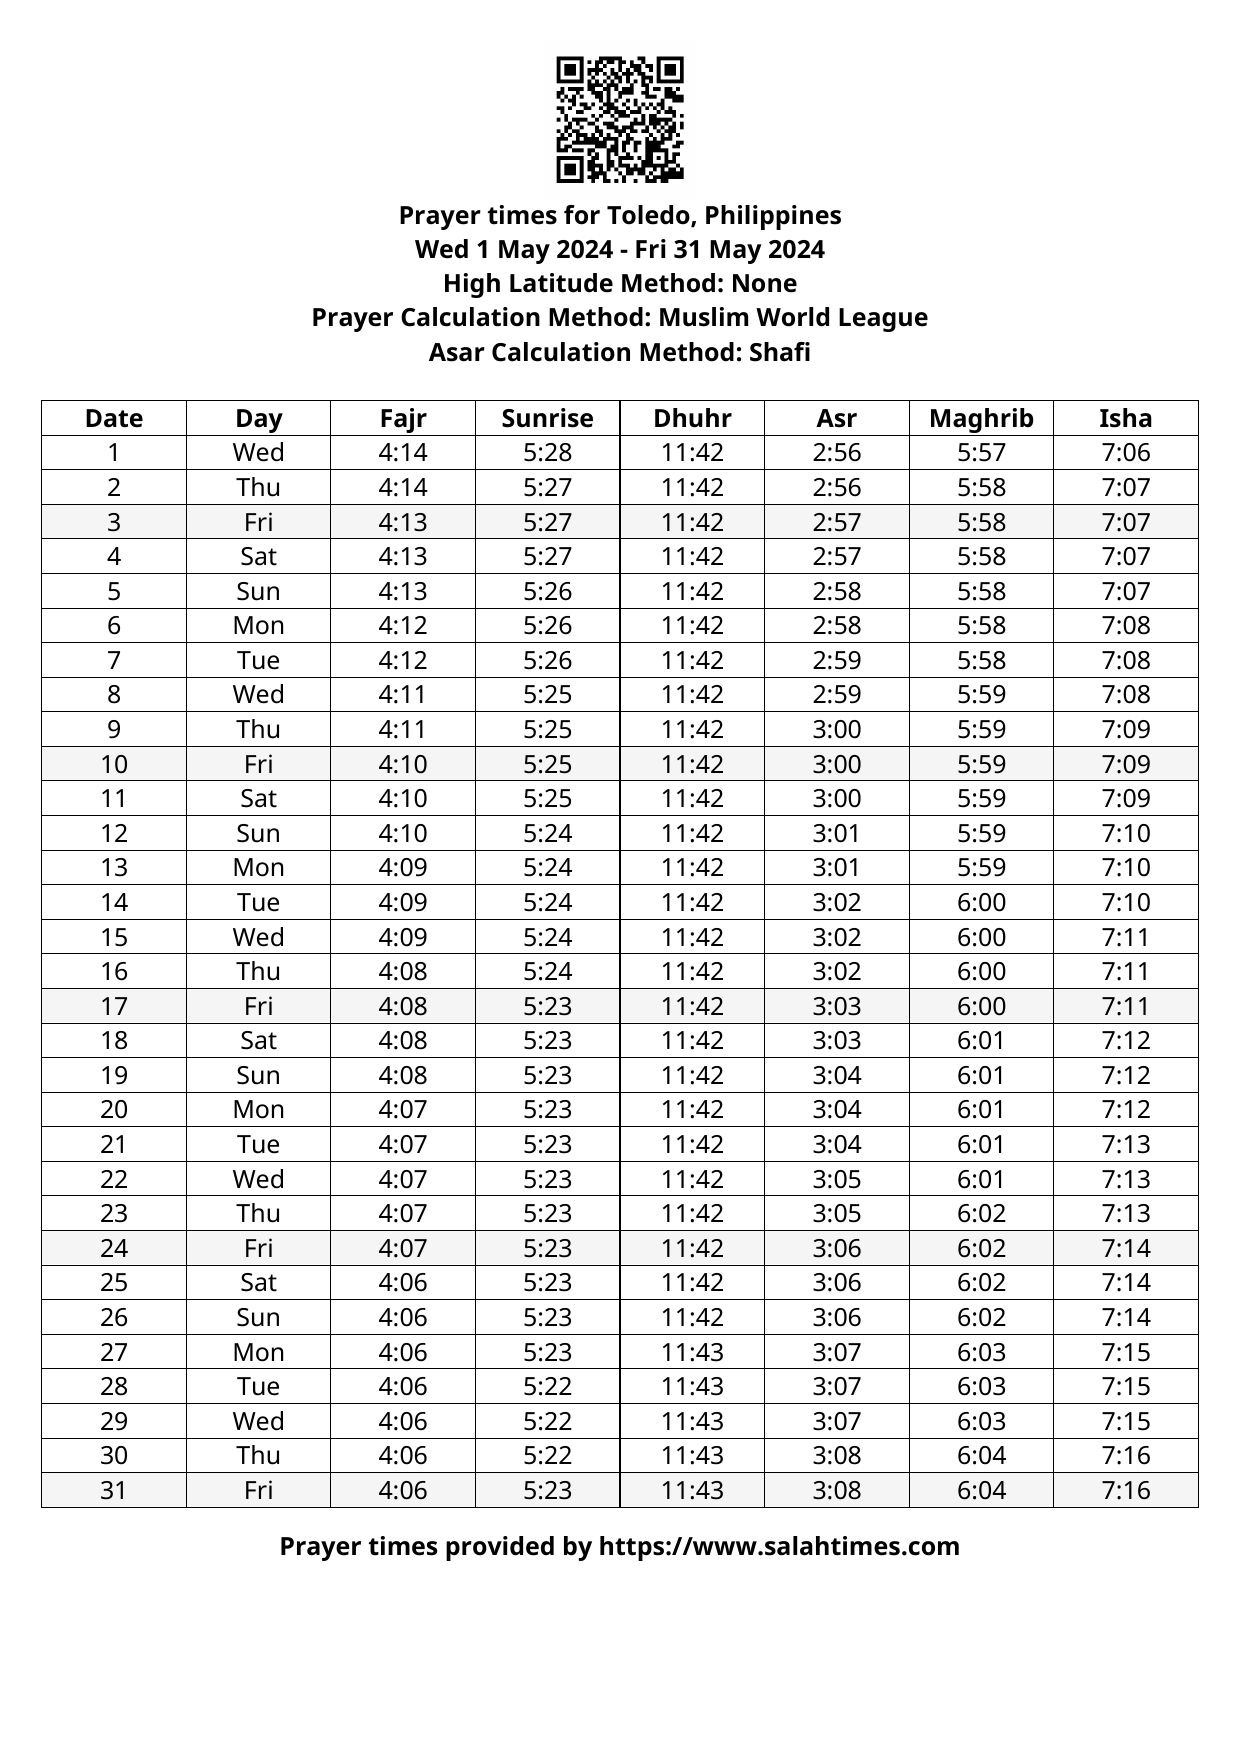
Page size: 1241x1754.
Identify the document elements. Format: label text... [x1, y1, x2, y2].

table_cell 7:06 [1054, 436, 1198, 469]
table_cell 3:01 [765, 851, 909, 884]
table_cell Tue [187, 1127, 330, 1161]
table_cell 5:25 [476, 781, 619, 815]
table_cell 5:26 [476, 643, 619, 677]
picture [542, 41, 699, 198]
table_cell 5:22 [476, 1439, 619, 1472]
table_cell Mon [187, 1093, 330, 1126]
text Wed 1 May 2024 - Fri 31 May 2024 [42, 232, 1198, 266]
table_cell 11:43 [621, 1335, 764, 1368]
table_cell 3:07 [765, 1369, 909, 1403]
table_cell 22 [42, 1162, 186, 1195]
table_cell 3:00 [765, 781, 909, 815]
table_cell 1 [42, 436, 186, 469]
table_cell 7:16 [1054, 1439, 1198, 1472]
table_cell 20 [42, 1093, 186, 1126]
table_cell 4:12 [331, 643, 475, 677]
table_cell 11:42 [621, 1127, 764, 1161]
table_cell 11:42 [621, 1058, 764, 1092]
table_cell 4:10 [331, 781, 475, 815]
table_cell 6:02 [910, 1300, 1053, 1334]
table_cell 5:24 [476, 920, 619, 953]
table_cell 5:28 [476, 436, 619, 469]
table_cell 12 [42, 816, 186, 849]
table_header Dhuhr [621, 401, 764, 434]
table_cell 5:23 [476, 1024, 619, 1057]
table_cell 5:23 [476, 989, 619, 1022]
table_cell 4:11 [331, 712, 475, 746]
table_cell 6:00 [910, 920, 1053, 953]
table_cell 3:02 [765, 920, 909, 953]
table_cell 11:42 [621, 781, 764, 815]
table_cell Tue [187, 1369, 330, 1403]
table_cell 11:42 [621, 1266, 764, 1299]
table_cell 7:14 [1054, 1300, 1198, 1334]
table_cell 5:23 [476, 1127, 619, 1161]
table_cell 6:02 [910, 1196, 1053, 1230]
table_cell 7:10 [1054, 885, 1198, 919]
table_cell 11:42 [621, 678, 764, 711]
table_cell 5:57 [910, 436, 1053, 469]
table_cell Mon [187, 1335, 330, 1368]
table_cell 15 [42, 920, 186, 953]
table_cell Thu [187, 712, 330, 746]
table_cell 6:02 [910, 1231, 1053, 1264]
table_cell 5:58 [910, 643, 1053, 677]
table_cell 5:23 [476, 1162, 619, 1195]
table_cell 5:22 [476, 1369, 619, 1403]
text Asar Calculation Method: Shafi [42, 334, 1198, 368]
table_cell 7:09 [1054, 712, 1198, 746]
table_cell Thu [187, 470, 330, 504]
table_cell 4:09 [331, 885, 475, 919]
table_cell 7:14 [1054, 1231, 1198, 1264]
table_cell Wed [187, 436, 330, 469]
table_cell 3:05 [765, 1162, 909, 1195]
table_cell 11:43 [621, 1404, 764, 1437]
table_cell Thu [187, 1196, 330, 1230]
text Prayer Calculation Method: Muslim World League [42, 300, 1198, 334]
table_cell 7:14 [1054, 1266, 1198, 1299]
table_cell 7:13 [1054, 1196, 1198, 1230]
table_cell Fri [187, 505, 330, 538]
table_cell 5:23 [476, 1196, 619, 1230]
table_cell 7:15 [1054, 1335, 1198, 1368]
table_cell 5:58 [910, 505, 1053, 538]
table_cell Mon [187, 851, 330, 884]
text Prayer times for Toledo, Philippines [42, 198, 1198, 232]
table_cell 7:08 [1054, 643, 1198, 677]
table_cell 4:07 [331, 1196, 475, 1230]
table_cell Sat [187, 1024, 330, 1057]
table_cell 7:13 [1054, 1162, 1198, 1195]
table_cell 26 [42, 1300, 186, 1334]
table_cell Thu [187, 954, 330, 988]
table_cell 3:06 [765, 1266, 909, 1299]
table_cell 5:26 [476, 609, 619, 642]
table_cell 11:42 [621, 539, 764, 573]
table_cell 6:00 [910, 885, 1053, 919]
table_cell 5:27 [476, 539, 619, 573]
table_header Date [42, 401, 186, 434]
table_cell 5:23 [476, 1300, 619, 1334]
table_cell 3:00 [765, 712, 909, 746]
table_cell 4:06 [331, 1369, 475, 1403]
table_cell 6:01 [910, 1058, 1053, 1092]
table_cell 7:12 [1054, 1058, 1198, 1092]
table_cell 7:11 [1054, 954, 1198, 988]
table_cell 11:42 [621, 643, 764, 677]
table_cell 5:58 [910, 539, 1053, 573]
table_cell 6:01 [910, 1093, 1053, 1126]
table_cell 11:42 [621, 1162, 764, 1195]
table_cell Sat [187, 539, 330, 573]
table_cell 2:59 [765, 643, 909, 677]
table_cell 21 [42, 1127, 186, 1161]
table_cell 7:12 [1054, 1024, 1198, 1057]
table_cell 4:09 [331, 920, 475, 953]
table_cell 11:43 [621, 1439, 764, 1472]
table_cell 4:07 [331, 1127, 475, 1161]
table_cell 11:42 [621, 851, 764, 884]
table_cell Tue [187, 885, 330, 919]
table_cell 6:03 [910, 1369, 1053, 1403]
table_cell 4:11 [331, 678, 475, 711]
table_cell 6:03 [910, 1404, 1053, 1437]
text Prayer times provided by https://www.salahtimes.com [42, 1528, 1198, 1563]
table_cell 5:59 [910, 851, 1053, 884]
table_cell 11:42 [621, 1093, 764, 1126]
table_cell 11:43 [621, 1369, 764, 1403]
table_cell 3:06 [765, 1300, 909, 1334]
table_cell 2:57 [765, 539, 909, 573]
table_cell 7:07 [1054, 470, 1198, 504]
table_cell 3:07 [765, 1335, 909, 1368]
table_cell 7:15 [1054, 1404, 1198, 1437]
table_cell 7:07 [1054, 505, 1198, 538]
table_cell Fri [187, 1231, 330, 1264]
table_cell 11:42 [621, 1024, 764, 1057]
table_cell 6:00 [910, 954, 1053, 988]
table_cell Sun [187, 1300, 330, 1334]
table_cell 27 [42, 1335, 186, 1368]
table_cell 5:58 [910, 609, 1053, 642]
table_cell 7:11 [1054, 920, 1198, 953]
table_cell 11:42 [621, 989, 764, 1022]
table_cell 3:03 [765, 989, 909, 1022]
table_cell 5:27 [476, 470, 619, 504]
table_cell 2:56 [765, 470, 909, 504]
table_cell 11:42 [621, 712, 764, 746]
table_cell 5:58 [910, 574, 1053, 607]
table_cell 13 [42, 851, 186, 884]
table_cell 7:07 [1054, 574, 1198, 607]
table_cell 5:26 [476, 574, 619, 607]
table_cell 17 [42, 989, 186, 1022]
table_cell 11:42 [621, 920, 764, 953]
table_cell 7:11 [1054, 989, 1198, 1022]
table_header Maghrib [910, 401, 1053, 434]
table_cell 11:42 [621, 574, 764, 607]
table_cell 5:59 [910, 781, 1053, 815]
table_cell Tue [187, 643, 330, 677]
table_cell 11:42 [621, 609, 764, 642]
table_cell 7:16 [1054, 1473, 1198, 1507]
table_cell 11:42 [621, 816, 764, 849]
table_cell 5:59 [910, 816, 1053, 849]
table_cell Wed [187, 1162, 330, 1195]
table_cell 5:23 [476, 1058, 619, 1092]
table_cell 5:25 [476, 747, 619, 780]
table_cell Wed [187, 678, 330, 711]
table_cell 2:58 [765, 574, 909, 607]
table_cell 6:01 [910, 1162, 1053, 1195]
table_cell 5:23 [476, 1231, 619, 1264]
table_cell 7:08 [1054, 609, 1198, 642]
table_cell 6:02 [910, 1266, 1053, 1299]
table_cell Sun [187, 816, 330, 849]
table_cell 6:03 [910, 1335, 1053, 1368]
table_cell 9 [42, 712, 186, 746]
table_cell 11 [42, 781, 186, 815]
table_cell 30 [42, 1439, 186, 1472]
table_cell 3:04 [765, 1093, 909, 1126]
table_cell 11:42 [621, 1231, 764, 1264]
table_cell 4:12 [331, 609, 475, 642]
table_cell 6 [42, 609, 186, 642]
table_cell 5:23 [476, 1473, 619, 1507]
table_header Sunrise [476, 401, 619, 434]
table_cell 4:13 [331, 574, 475, 607]
table_cell 6:01 [910, 1024, 1053, 1057]
table_cell 5 [42, 574, 186, 607]
table_cell 4:10 [331, 816, 475, 849]
table_cell 3:04 [765, 1058, 909, 1092]
table_cell 3:02 [765, 885, 909, 919]
table_cell 6:01 [910, 1127, 1053, 1161]
table_cell 3:04 [765, 1127, 909, 1161]
table_cell 7:13 [1054, 1127, 1198, 1161]
table_cell 5:27 [476, 505, 619, 538]
table_cell 11:42 [621, 885, 764, 919]
table_cell 5:58 [910, 470, 1053, 504]
table_cell 5:24 [476, 851, 619, 884]
table_cell 5:23 [476, 1266, 619, 1299]
table_cell Wed [187, 1404, 330, 1437]
table_cell 7:08 [1054, 678, 1198, 711]
table_cell 4:06 [331, 1439, 475, 1472]
table_cell 5:59 [910, 712, 1053, 746]
table_cell 10 [42, 747, 186, 780]
table_cell 4:06 [331, 1335, 475, 1368]
table_cell 5:24 [476, 954, 619, 988]
table_cell 11:42 [621, 1196, 764, 1230]
table_cell 7:10 [1054, 816, 1198, 849]
table_cell 6:04 [910, 1439, 1053, 1472]
table_cell 3:02 [765, 954, 909, 988]
table_cell 4:08 [331, 989, 475, 1022]
table_cell 4:06 [331, 1404, 475, 1437]
table_cell 4:10 [331, 747, 475, 780]
table_cell 4:07 [331, 1231, 475, 1264]
table_cell 5:22 [476, 1404, 619, 1437]
table_cell 28 [42, 1369, 186, 1403]
table_cell Sun [187, 1058, 330, 1092]
table_cell 4:08 [331, 1058, 475, 1092]
table_cell 7:15 [1054, 1369, 1198, 1403]
table_cell 5:24 [476, 816, 619, 849]
table_cell Fri [187, 747, 330, 780]
table_cell 11:42 [621, 1300, 764, 1334]
table_cell 4:14 [331, 436, 475, 469]
table_cell 6:00 [910, 989, 1053, 1022]
table_cell 2:57 [765, 505, 909, 538]
table_cell 19 [42, 1058, 186, 1092]
table_cell 4:13 [331, 505, 475, 538]
table_cell Mon [187, 609, 330, 642]
table_cell 3:08 [765, 1473, 909, 1507]
table_cell Thu [187, 1439, 330, 1472]
table_cell 5:24 [476, 885, 619, 919]
table_cell Sat [187, 781, 330, 815]
table_cell 6:04 [910, 1473, 1053, 1507]
table_cell 23 [42, 1196, 186, 1230]
table_cell Fri [187, 989, 330, 1022]
table_cell Sat [187, 1266, 330, 1299]
table_cell 7:12 [1054, 1093, 1198, 1126]
table_cell 4:06 [331, 1300, 475, 1334]
table_cell 11:42 [621, 747, 764, 780]
table_cell 5:23 [476, 1093, 619, 1126]
table_cell 29 [42, 1404, 186, 1437]
table_cell 16 [42, 954, 186, 988]
table_cell 11:42 [621, 436, 764, 469]
table_cell 11:42 [621, 954, 764, 988]
table_cell 2:56 [765, 436, 909, 469]
table_cell 3:07 [765, 1404, 909, 1437]
table_cell 5:59 [910, 678, 1053, 711]
table_cell 4 [42, 539, 186, 573]
table_cell Fri [187, 1473, 330, 1507]
table_cell 5:23 [476, 1335, 619, 1368]
table_cell 5:25 [476, 712, 619, 746]
table_header Fajr [331, 401, 475, 434]
table_cell 8 [42, 678, 186, 711]
table_cell 4:14 [331, 470, 475, 504]
table_cell 11:43 [621, 1473, 764, 1507]
table_cell 4:07 [331, 1162, 475, 1195]
table_cell 3:03 [765, 1024, 909, 1057]
table_cell 3:00 [765, 747, 909, 780]
table_cell 2 [42, 470, 186, 504]
table_cell 7:09 [1054, 781, 1198, 815]
table_cell 5:59 [910, 747, 1053, 780]
table_cell 14 [42, 885, 186, 919]
table_header Isha [1054, 401, 1198, 434]
table_cell 3:05 [765, 1196, 909, 1230]
table_cell 18 [42, 1024, 186, 1057]
table_cell 31 [42, 1473, 186, 1507]
table_cell 4:09 [331, 851, 475, 884]
table_cell 4:08 [331, 1024, 475, 1057]
table_cell 5:25 [476, 678, 619, 711]
table_cell 4:07 [331, 1093, 475, 1126]
table_cell 11:42 [621, 470, 764, 504]
table_cell 4:08 [331, 954, 475, 988]
table_cell 3 [42, 505, 186, 538]
table_cell 4:06 [331, 1473, 475, 1507]
table_header Day [187, 401, 330, 434]
table_cell Wed [187, 920, 330, 953]
text High Latitude Method: None [42, 266, 1198, 300]
table_header Asr [765, 401, 909, 434]
table_cell 3:01 [765, 816, 909, 849]
table_cell 7:07 [1054, 539, 1198, 573]
table_cell 7:09 [1054, 747, 1198, 780]
table_cell 25 [42, 1266, 186, 1299]
table_cell 4:06 [331, 1266, 475, 1299]
table_cell 7 [42, 643, 186, 677]
table_cell 2:58 [765, 609, 909, 642]
table_cell 2:59 [765, 678, 909, 711]
table_cell 3:08 [765, 1439, 909, 1472]
table_cell 4:13 [331, 539, 475, 573]
table_cell 3:06 [765, 1231, 909, 1264]
table_cell 7:10 [1054, 851, 1198, 884]
table_cell 24 [42, 1231, 186, 1264]
table_cell Sun [187, 574, 330, 607]
table_cell 11:42 [621, 505, 764, 538]
